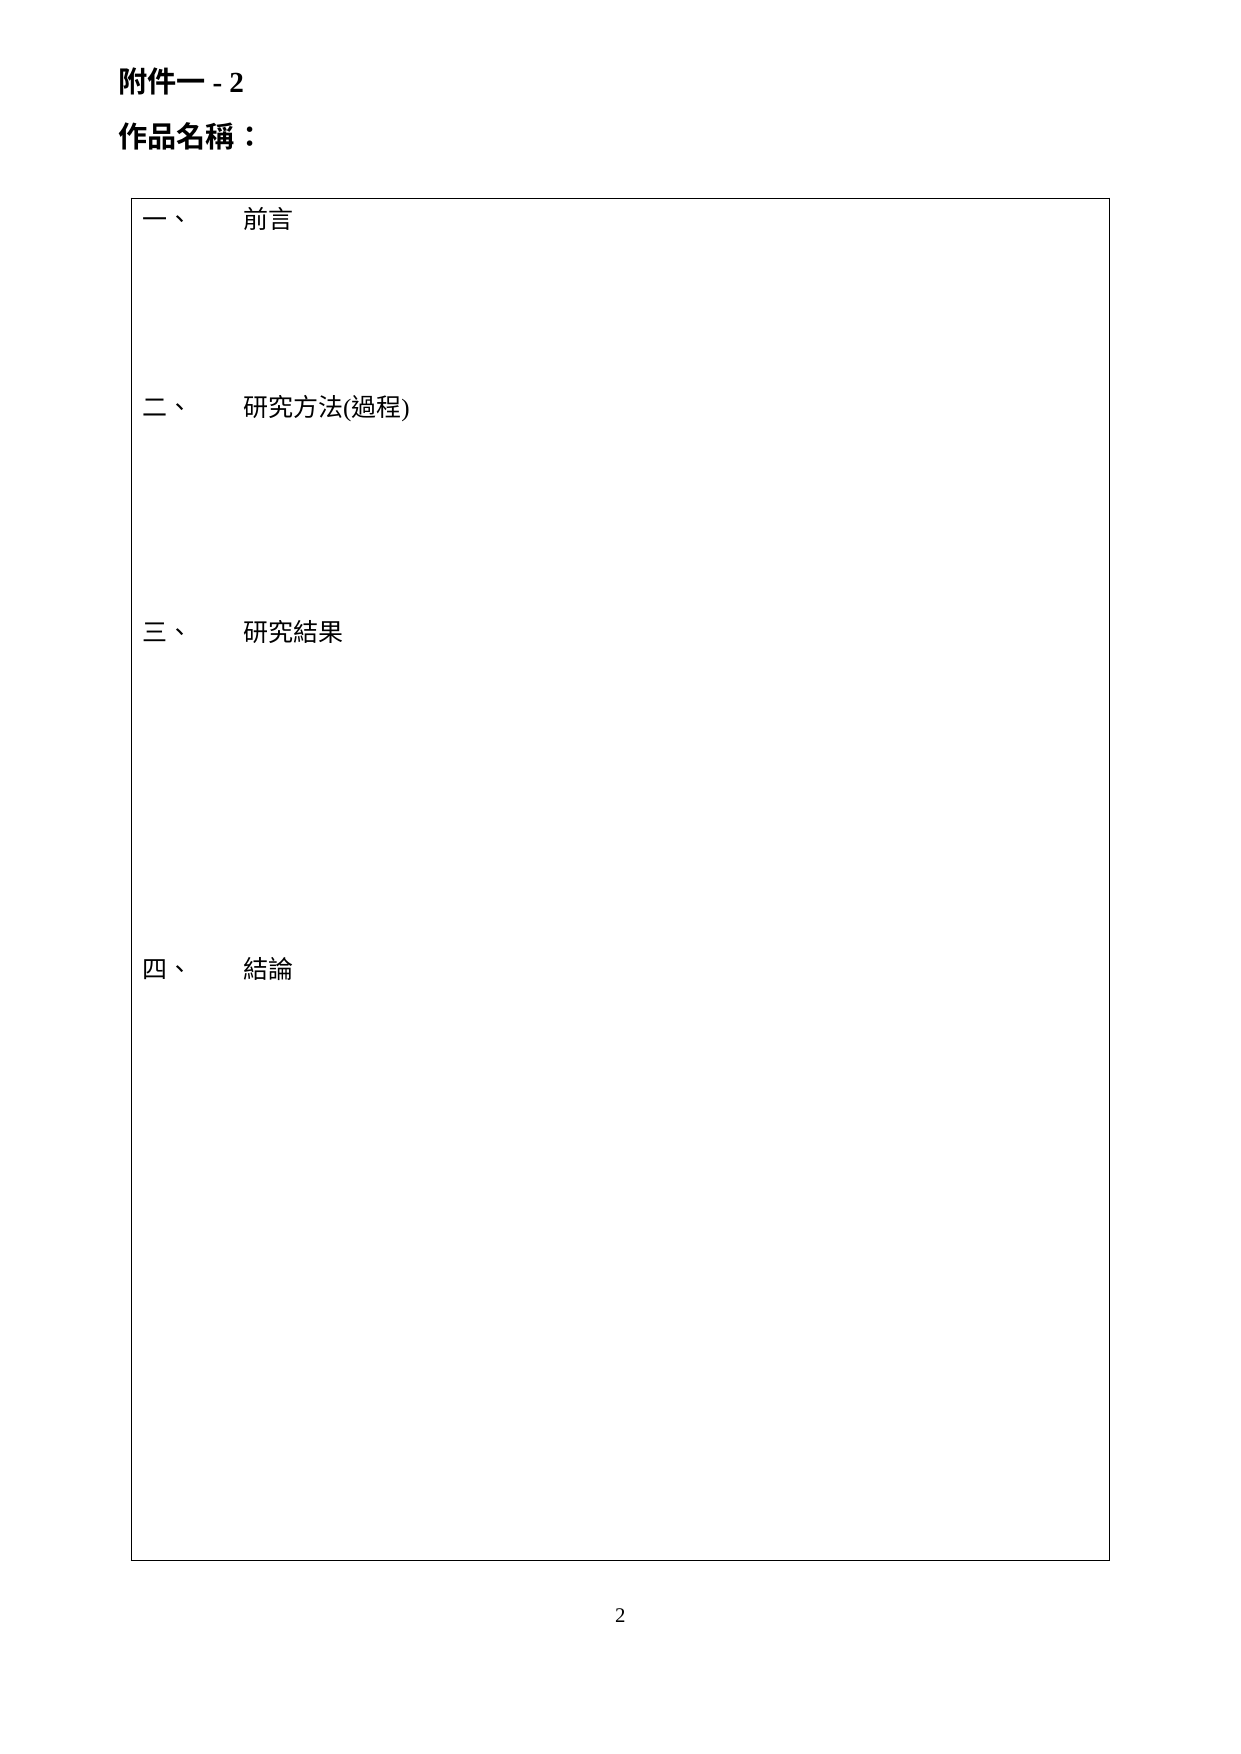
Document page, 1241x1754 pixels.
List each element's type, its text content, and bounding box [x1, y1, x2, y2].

table_header 前言 研究方法(過程) 研究結果 結論 [132, 199, 1109, 1560]
